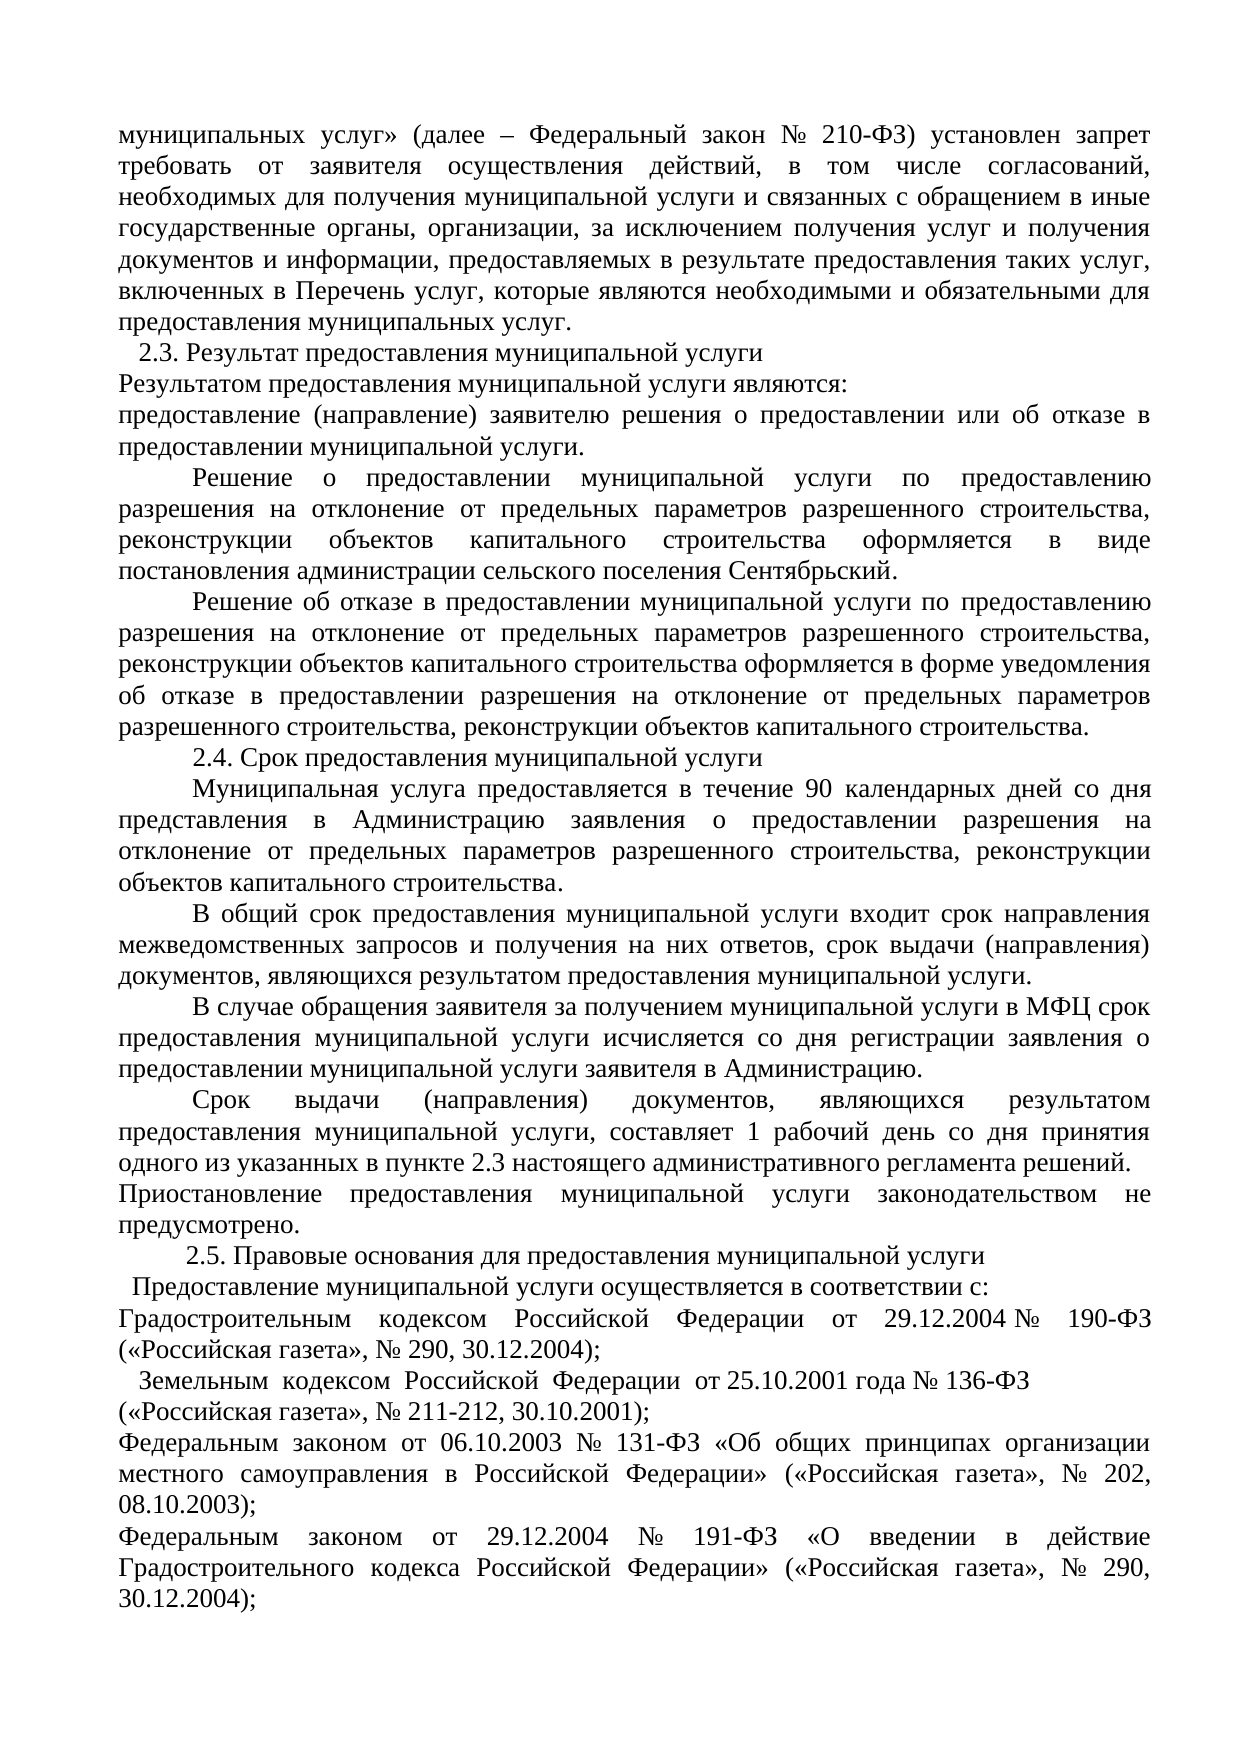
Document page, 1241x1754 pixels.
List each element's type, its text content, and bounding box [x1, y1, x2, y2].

text 2.3. Результат предоставления муниципальной услуги [118, 336, 1152, 367]
text Предоставление муниципальной услуги осуществляется в соответствии с: [118, 1271, 1152, 1302]
text предоставление (направление) заявителю решения о предоставлении или об отказе в предоставлении муниципальной услуги. [118, 398, 1152, 461]
text В случае обращения заявителя за получением муниципальной услуги в МФЦ срок предоставления муниципальной услуги исчисляется со дня регистрации заявления о предоставлении муниципальной услуги заявителя в Администрацию. [118, 990, 1152, 1084]
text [118, 118, 1152, 336]
text В общий срок предоставления муниципальной услуги входит срок направления межведомственных запросов и получения на них ответов, срок выдачи (направления) документов, являющихся результатом предоставления муниципальной услуги. [118, 897, 1152, 990]
text Решение о предоставлении муниципальной услуги по предоставлению разрешения на отклонение от предельных параметров разрешенного строительства, реконструкции объектов капитального строительства оформляется в виде постановления администрации сельского поселения Сентябрьский. [118, 461, 1152, 585]
text Земельным кодексом Российской Федерации от 25.10.2001 года № 136-ФЗ [118, 1364, 1152, 1395]
text Федеральным законом от 29.12.2004 № 191-ФЗ «О введении в действие Градостроительного кодекса Российской Федерации» («Российская газета», № 290, 30.12.2004); [118, 1520, 1152, 1613]
text Градостроительным кодексом Российской Федерации от 29.12.2004 № 190-ФЗ («Российская газета», № 290, 30.12.2004); [118, 1302, 1152, 1364]
text 2.4. Срок предоставления муниципальной услуги [118, 741, 1152, 772]
text Муниципальная услуга предоставляется в течение 90 календарных дней со дня представления в Администрацию заявления о предоставлении разрешения на отклонение от предельных параметров разрешенного строительства, реконструкции объектов капитального строительства. [118, 772, 1152, 897]
text 2.5. Правовые основания для предоставления муниципальной услуги [118, 1239, 1152, 1271]
text Срок выдачи (направления) документов, являющихся результатом предоставления муниципальной услуги, составляет 1 рабочий день со дня принятия одного из указанных в пункте 2.3 настоящего административного регламента решений. [118, 1084, 1152, 1177]
text Решение об отказе в предоставлении муниципальной услуги по предоставлению разрешения на отклонение от предельных параметров разрешенного строительства, реконструкции объектов капитального строительства оформляется в форме уведомления об отказе в предоставлении разрешения на отклонение от предельных параметров разрешенного строительства, реконструкции объектов капитального строительства. [118, 585, 1152, 741]
text Федеральным законом от 06.10.2003 № 131-ФЗ «Об общих принципах организации местного самоуправления в Российской Федерации» («Российская газета», № 202, 08.10.2003); [118, 1426, 1152, 1520]
text Результатом предоставления муниципальной услуги являются: [118, 367, 1152, 398]
text («Российская газета», № 211-212, 30.10.2001); [118, 1395, 1152, 1426]
text Приостановление предоставления муниципальной услуги законодательством не предусмотрено. [118, 1177, 1152, 1239]
